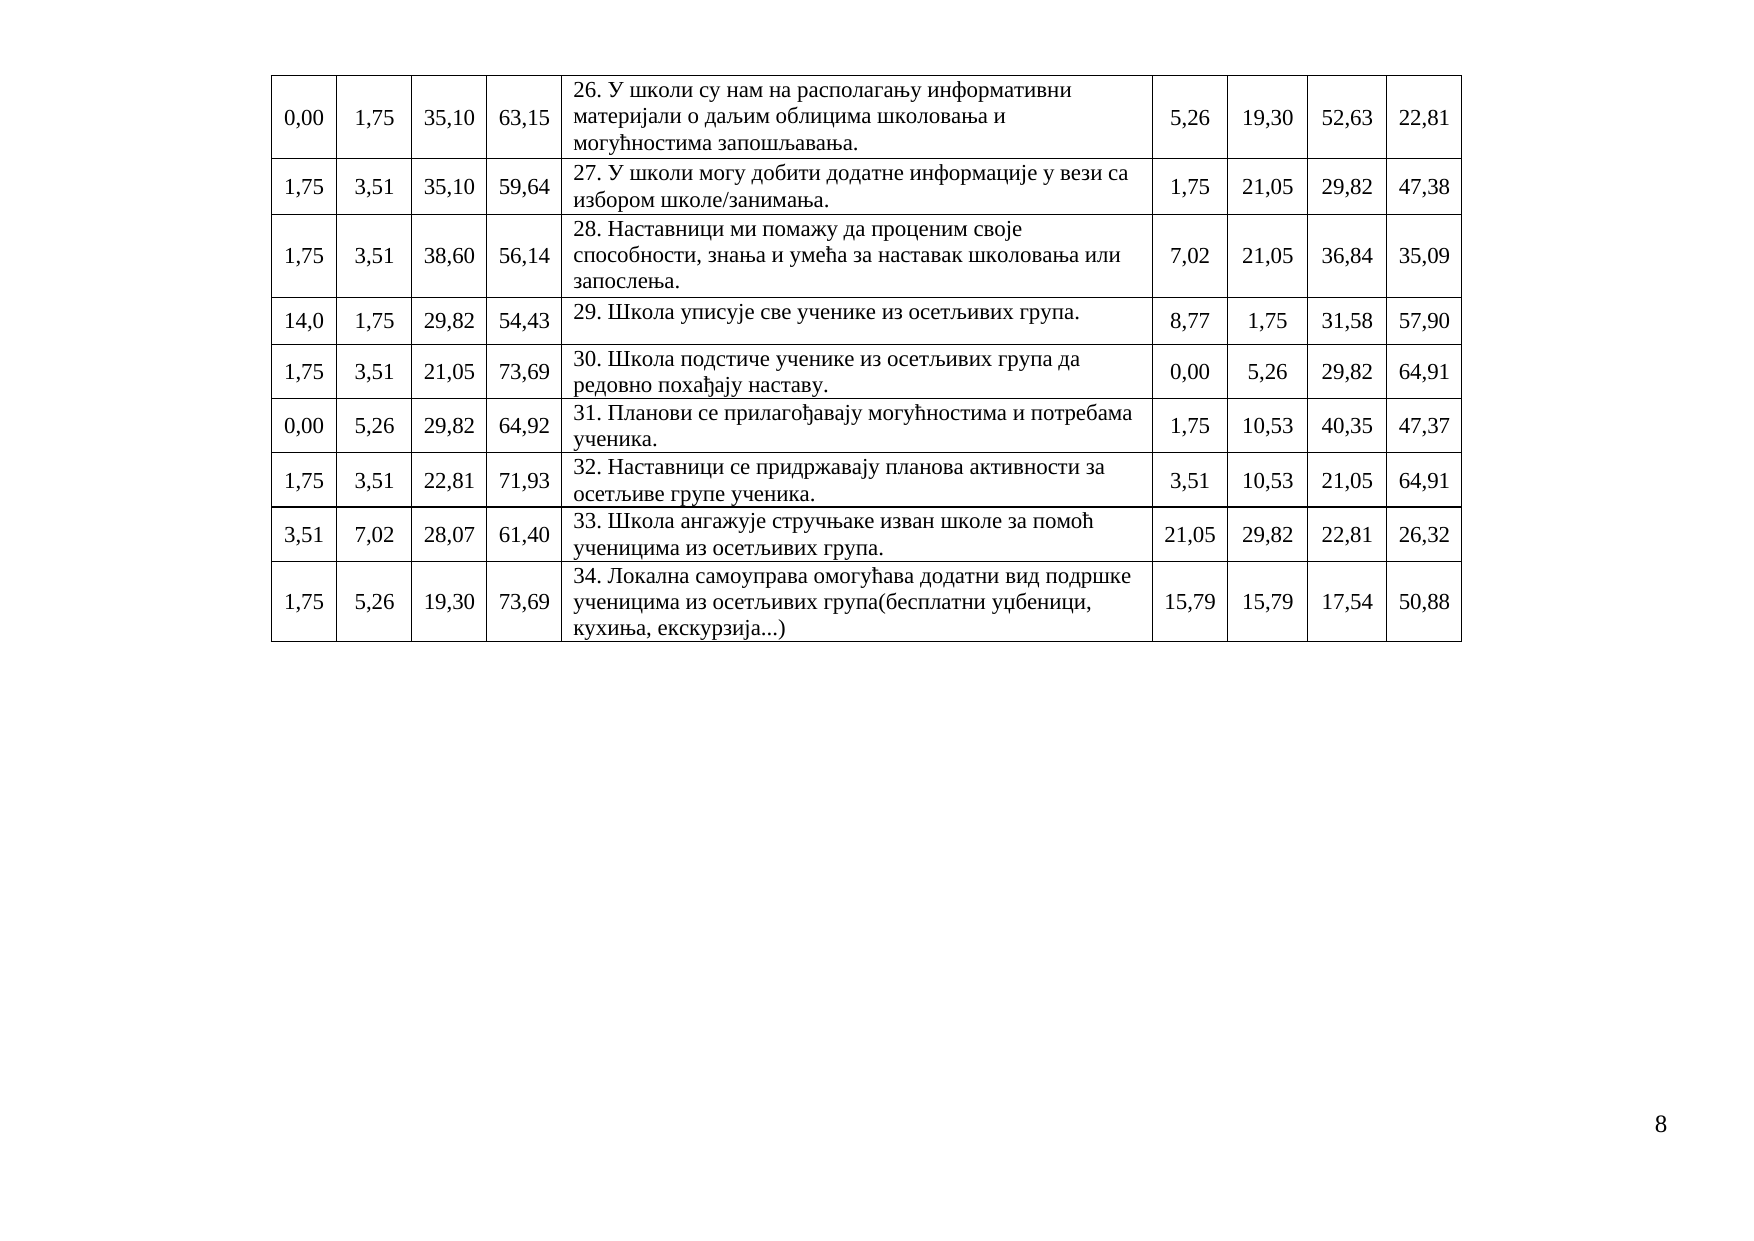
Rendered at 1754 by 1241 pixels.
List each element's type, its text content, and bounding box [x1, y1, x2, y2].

table_cell 61,40 [487, 508, 561, 561]
table_cell 22,81 [412, 453, 486, 506]
table_cell 7,02 [1153, 215, 1227, 297]
table_cell 31,58 [1308, 298, 1386, 344]
table_cell 73,69 [487, 562, 561, 641]
table_cell 64,91 [1387, 345, 1461, 398]
table_cell 1,75 [272, 562, 336, 641]
table_cell 63,15 [487, 76, 561, 158]
table_cell 28. Наставници ми помажу да проценим своје способности, знања и умећа за наставак школовања или запослења. [562, 215, 1152, 297]
table_cell 1,75 [1228, 298, 1307, 344]
table_cell 15,79 [1153, 562, 1227, 641]
table_cell 10,53 [1228, 399, 1307, 452]
table_cell 1,75 [1153, 399, 1227, 452]
table_cell 21,05 [1228, 215, 1307, 297]
table_cell 73,69 [487, 345, 561, 398]
table_cell 15,79 [1228, 562, 1307, 641]
table_cell 1,75 [337, 298, 411, 344]
table_cell 29,82 [412, 399, 486, 452]
table_cell 34. Локална самоуправа омогућава додатни вид подршке ученицима из осетљивих група(бесплатни уџбеници, кухиња, екскурзија...) [562, 562, 1152, 641]
table_cell 35,09 [1387, 215, 1461, 297]
table_cell 19,30 [412, 562, 486, 641]
table_cell 8,77 [1153, 298, 1227, 344]
table_cell 40,35 [1308, 399, 1386, 452]
table_cell 71,93 [487, 453, 561, 506]
table_cell 29,82 [1308, 345, 1386, 398]
table_cell 56,14 [487, 215, 561, 297]
table_cell 3,51 [337, 345, 411, 398]
table_cell 22,81 [1308, 508, 1386, 561]
table_cell 10,53 [1228, 453, 1307, 506]
table_cell 21,05 [1153, 508, 1227, 561]
table_cell 3,51 [1153, 453, 1227, 506]
table_cell 50,88 [1387, 562, 1461, 641]
table_cell 38,60 [412, 215, 486, 297]
table_cell 32. Наставници се придржавају планова активности за осетљиве групе ученика. [562, 453, 1152, 506]
table_cell 54,43 [487, 298, 561, 344]
table_cell 21,05 [1228, 159, 1307, 213]
table_cell 5,26 [1228, 345, 1307, 398]
table_cell 1,75 [272, 159, 336, 213]
table_cell 0,00 [272, 76, 336, 158]
table_cell 7,02 [337, 508, 411, 561]
table_cell 29,82 [1228, 508, 1307, 561]
table_cell 1,75 [337, 76, 411, 158]
table_cell 21,05 [412, 345, 486, 398]
table_cell 3,51 [337, 453, 411, 506]
table_cell 22,81 [1387, 76, 1461, 158]
table_cell 64,91 [1387, 453, 1461, 506]
table_cell 64,92 [487, 399, 561, 452]
table_cell 59,64 [487, 159, 561, 213]
table_cell 35,10 [412, 159, 486, 213]
table_cell 29,82 [1308, 159, 1386, 213]
table_cell 21,05 [1308, 453, 1386, 506]
table_cell 29,82 [412, 298, 486, 344]
table_cell 35,10 [412, 76, 486, 158]
table_cell 1,75 [272, 345, 336, 398]
table_cell 47,38 [1387, 159, 1461, 213]
table_cell 26,32 [1387, 508, 1461, 561]
table_cell 3,51 [337, 159, 411, 213]
table_cell 36,84 [1308, 215, 1386, 297]
table_cell 5,26 [1153, 76, 1227, 158]
table_cell 5,26 [337, 562, 411, 641]
table_cell 26. У школи су нам на располагању информативни материјали о даљим облицима школовања и могућностима запошљавања. [562, 76, 1152, 158]
table_cell 33. Школа ангажује стручњаке изван школе за помоћ ученицима из осетљивих група. [562, 508, 1152, 561]
table_cell 5,26 [337, 399, 411, 452]
table_cell 14,0 [272, 298, 336, 344]
table_cell 0,00 [1153, 345, 1227, 398]
table_cell 28,07 [412, 508, 486, 561]
table_cell 47,37 [1387, 399, 1461, 452]
table_cell 17,54 [1308, 562, 1386, 641]
table_cell 3,51 [337, 215, 411, 297]
table_cell 31. Планови се прилагођавају могућностима и потребама ученика. [562, 399, 1152, 452]
table_cell 1,75 [272, 215, 336, 297]
table_cell 30. Школа подстиче ученике из осетљивих група да редовно похађају наставу. [562, 345, 1152, 398]
table_cell 29. Школа уписује све ученике из осетљивих група. [562, 298, 1152, 344]
table_cell 0,00 [272, 399, 336, 452]
table_cell 52,63 [1308, 76, 1386, 158]
table_cell 27. У школи могу добити додатне информације у вези са избором школе/занимања. [562, 159, 1152, 213]
table_cell 1,75 [272, 453, 336, 506]
table_cell 1,75 [1153, 159, 1227, 213]
table_cell 57,90 [1387, 298, 1461, 344]
table_cell 19,30 [1228, 76, 1307, 158]
table_cell 3,51 [272, 508, 336, 561]
